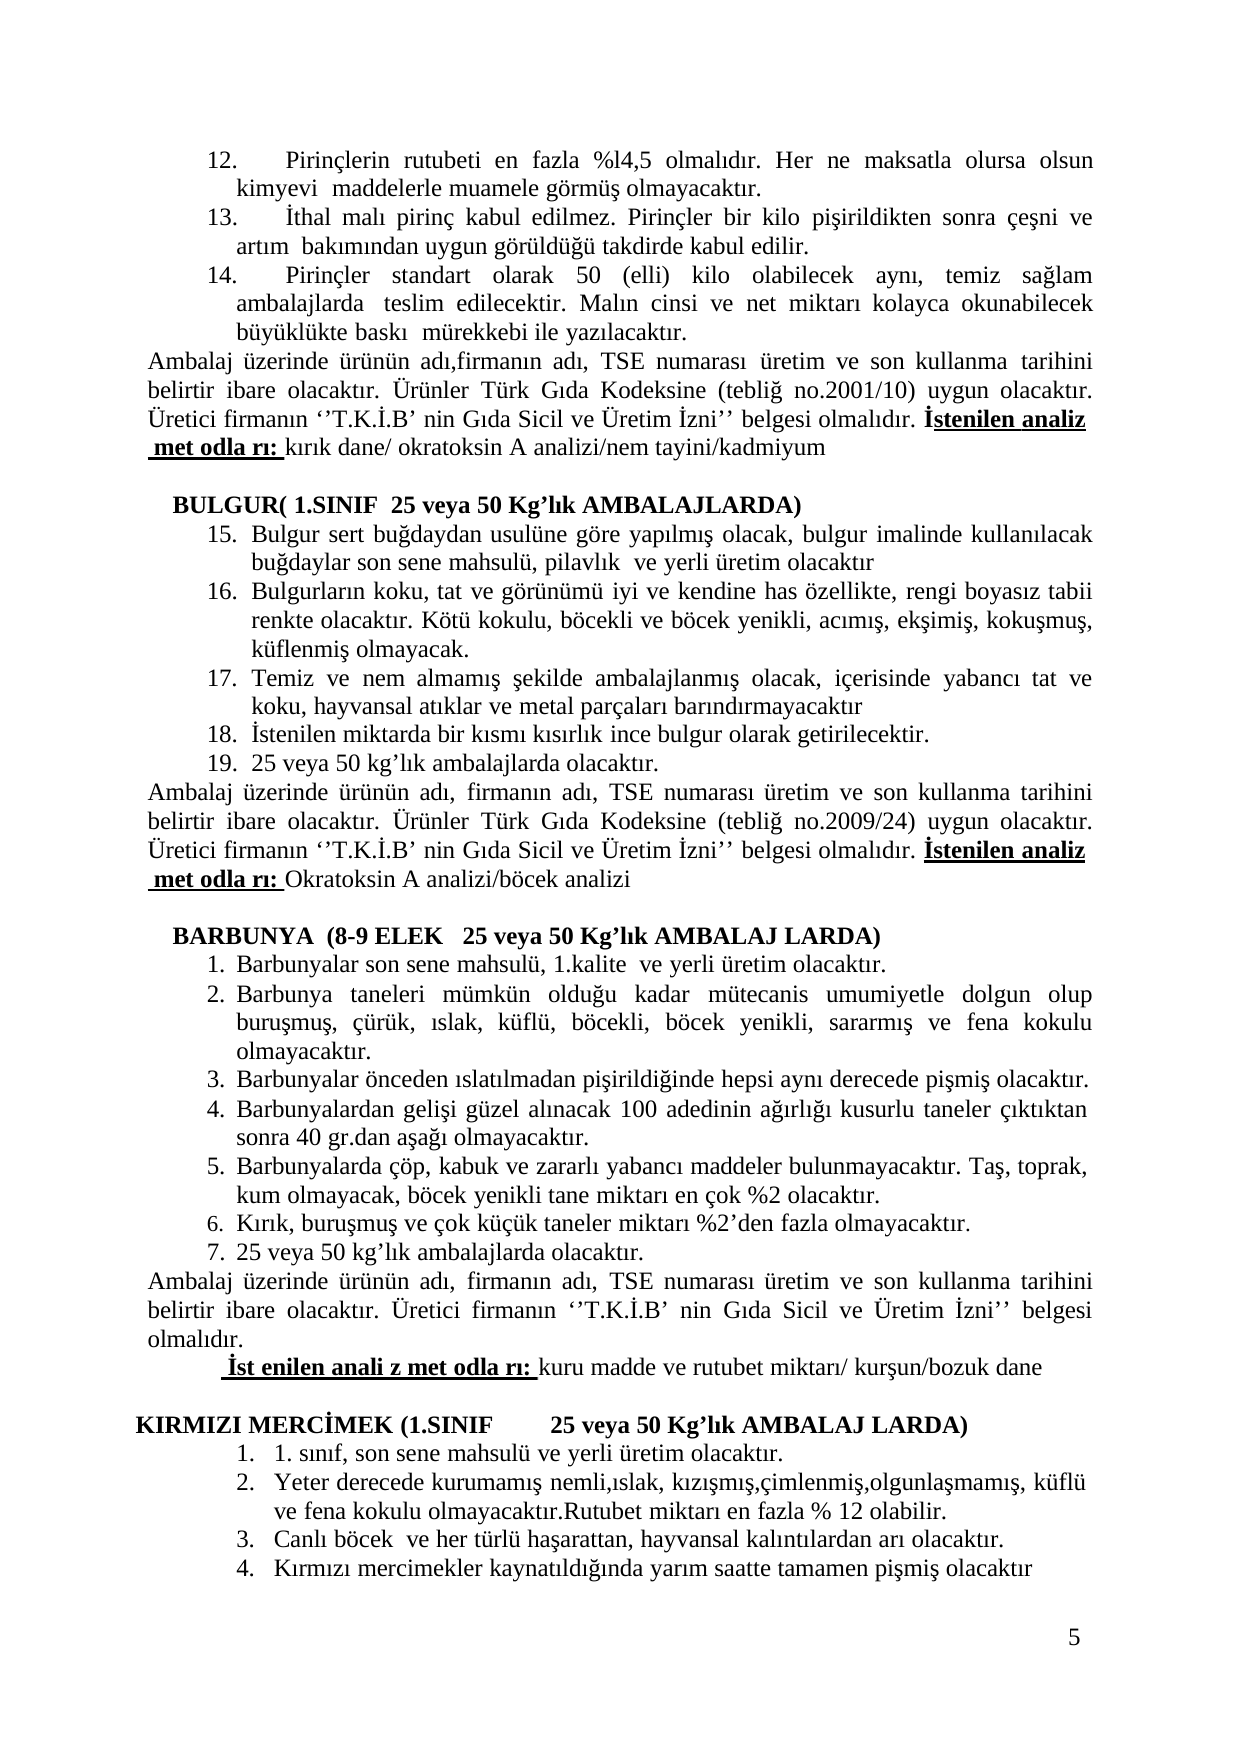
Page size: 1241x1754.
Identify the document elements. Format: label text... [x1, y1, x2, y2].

list Canlı böcek ve her türlü haşarattan, hayvansal kalıntılardan arı olacaktır. [236, 1525, 1105, 1553]
text Ambalaj üzerinde ürünün adı, firmanın adı, TSE numarası üretim ve son kullanma tarihini belirtir ibare olacaktır. Ürünler Türk Gıda Kodeksine (tebliğ no.2009/24) uygun olacaktır. Üretici firmanın ‘’T.K.İ.B’ nin Gıda Sicil ve Üretim İzni’’ belgesi olmalıdır. İstenilen analiz [147, 777, 1093, 863]
subtitle BARBUNYA (8-9 ELEK 25 veya 50 Kg’lık AMBALAJ LARDA) [172, 922, 1105, 950]
text met odla rı: kırık dane/ okratoksin A analizi/nem tayini/kadmiyum [147, 432, 1105, 461]
list 25 veya 50 kg’lık ambalajlarda olacaktır. [207, 748, 1105, 777]
list Barbunyalar önceden ıslatılmadan pişirildiğinde hepsi aynı derecede pişmiş olacaktır. [207, 1065, 1105, 1093]
list Barbunyalarda çöp, kabuk ve zararlı yabancı maddeler bulunmayacaktır. Taş, toprak, kum olmayacak, böcek yenikli tane miktarı en çok %2 olacaktır. [207, 1152, 1092, 1209]
text met odla rı: Okratoksin A analizi/böcek analizi [147, 864, 1105, 892]
list Barbunyalardan gelişi güzel alınacak 100 adedinin ağırlığı kusurlu taneler çıktıktan sonra 40 gr.dan aşağı olmayacaktır. [207, 1094, 1092, 1151]
list Pirinçler standart olarak 50 (elli) kilo olabilecek aynı, temiz sağlam ambalajlarda teslim edilecektir. Malın cinsi ve net miktarı kolayca okunabilecek büyüklükte baskı mürekkebi ile yazılacaktır. [207, 260, 1093, 346]
subtitle BULGUR( 1.SINIF 25 veya 50 Kg’lık AMBALAJLARDA) [172, 490, 1105, 519]
list Pirinçlerin rutubeti en fazla %l4,5 olmalıdır. Her ne maksatla olursa olsun kimyevi maddelerle muamele görmüş olmayacaktır. [207, 145, 1093, 202]
list Bulgur sert buğdaydan usulüne göre yapılmış olacak, bulgur imalinde kullanılacak buğdaylar son sene mahsulü, pilavlık ve yerli üretim olacaktır [207, 519, 1093, 576]
list 1. sınıf, son sene mahsulü ve yerli üretim olacaktır. [236, 1439, 1105, 1467]
list Bulgurların koku, tat ve görünümü iyi ve kendine has özellikte, rengi boyasız tabii renkte olacaktır. Kötü kokulu, böcekli ve böcek yenikli, acımış, ekşimiş, kokuşmuş, küflenmiş olmayacak. [207, 576, 1093, 663]
list Kırmızı mercimekler kaynatıldığında yarım saatte tamamen pişmiş olacaktır [236, 1553, 1105, 1582]
text İst enilen anali z met odla rı: kuru madde ve rutubet miktarı/ kurşun/bozuk dane [221, 1353, 1105, 1381]
list İthal malı pirinç kabul edilmez. Pirinçler bir kilo pişirildikten sonra çeşni ve artım bakımından uygun görüldüğü takdirde kabul edilir. [207, 202, 1093, 260]
list Barbunyalar son sene mahsulü, 1.kalite ve yerli üretim olacaktır. [207, 950, 1105, 978]
text Ambalaj üzerinde ürünün adı, firmanın adı, TSE numarası üretim ve son kullanma tarihini belirtir ibare olacaktır. Üretici firmanın ‘’T.K.İ.B’ nin Gıda Sicil ve Üretim İzni’’ belgesi olmalıdır. [147, 1266, 1093, 1353]
list Yeter derecede kurumamış nemli,ıslak, kızışmış,çimlenmiş,olgunlaşmamış, küflü ve fena kokulu olmayacaktır.Rutubet miktarı en fazla % 12 olabilir. [236, 1468, 1092, 1525]
list Temiz ve nem almamış şekilde ambalajlanmış olacak, içerisinde yabancı tat ve koku, hayvansal atıklar ve metal parçaları barındırmayacaktır [207, 663, 1092, 720]
subtitle KIRMIZI MERCİMEK (1.SINIF 25 veya 50 Kg’lık AMBALAJ LARDA) [135, 1410, 1105, 1439]
text 6. Kırık, buruşmuş ve çok küçük taneler miktarı %2’den fazla olmayacaktır. [207, 1209, 1105, 1238]
list İstenilen miktarda bir kısmı kısırlık ince bulgur olarak getirilecektir. [207, 720, 1105, 748]
list Barbunya taneleri mümkün olduğu kadar mütecanis umumiyetle dolgun olup buruşmuş, çürük, ıslak, küflü, böcekli, böcek yenikli, sararmış ve fena kokulu olmayacaktır. [207, 979, 1092, 1065]
text Ambalaj üzerinde ürünün adı,firmanın adı, TSE numarası üretim ve son kullanma tarihini belirtir ibare olacaktır. Ürünler Türk Gıda Kodeksine (tebliğ no.2001/10) uygun olacaktır. Üretici firmanın ‘’T.K.İ.B’ nin Gıda Sicil ve Üretim İzni’’ belgesi olmalıdır. İstenilen analiz [147, 346, 1093, 432]
text 7. 25 veya 50 kg’lık ambalajlarda olacaktır. [207, 1238, 1105, 1266]
